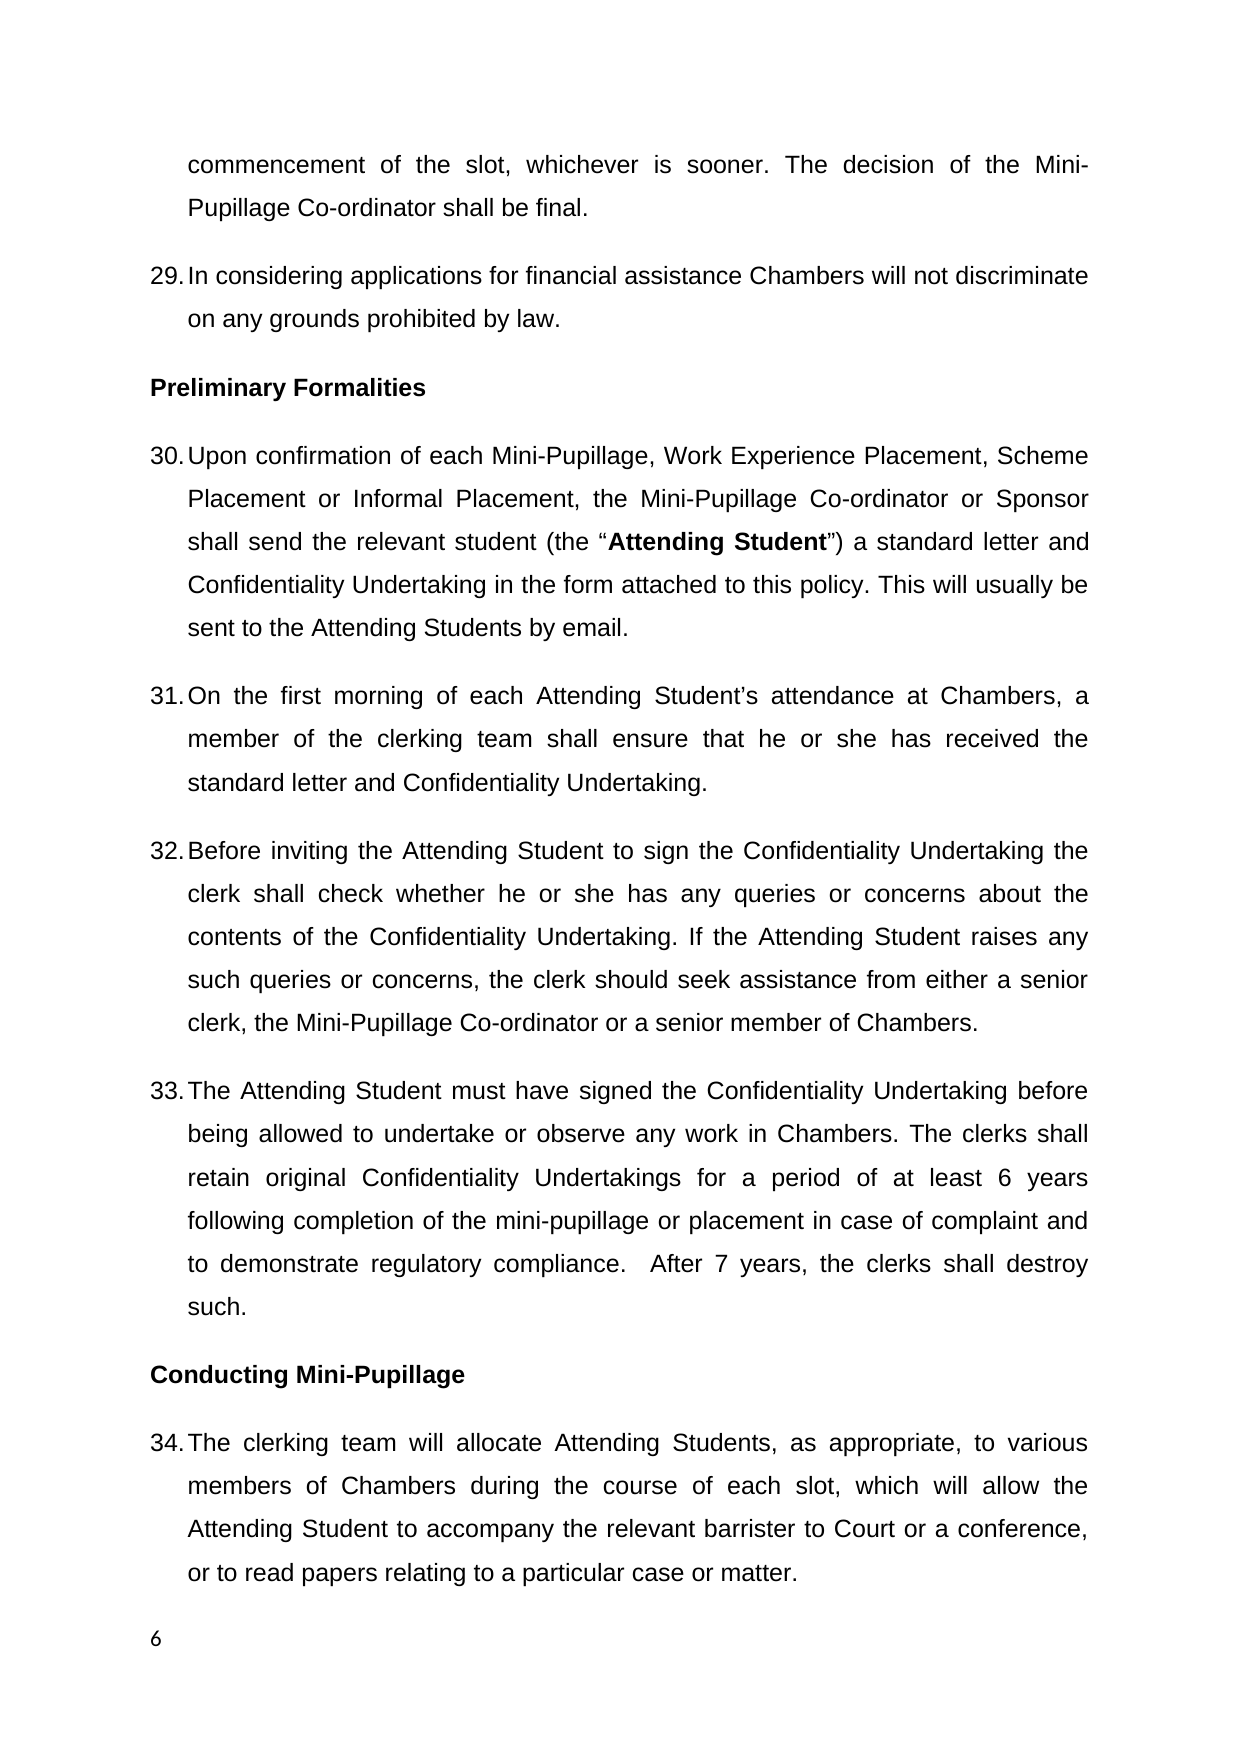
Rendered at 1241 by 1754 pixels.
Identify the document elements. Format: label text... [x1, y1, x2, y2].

text Preliminary Formalities [150, 372, 1090, 401]
list Before inviting the Attending Student to sign the Confidentiality Undertaking the clerk shall check whether he or she has any queries or concerns about the contents of the Confidentiality Undertaking. If the Attending Student raises any such queries or concerns, the clerk should seek assistance from either a senior clerk, the Mini-Pupillage Co-ordinator or a senior member of Chambers. [150, 836, 1090, 1037]
list On the first morning of each Attending Student’s attendance at Chambers, a member of the clerking team shall ensure that he or she has received the standard letter and Confidentiality Undertaking. [150, 681, 1090, 796]
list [150, 150, 1090, 222]
list The Attending Student must have signed the Confidentiality Undertaking before being allowed to undertake or observe any work in Chambers. The clerks shall retain original Confidentiality Undertakings for a period of at least 6 years following completion of the mini-pupillage or placement in case of complaint and to demonstrate regulatory compliance. After 7 years, the clerks shall destroy such. [150, 1076, 1090, 1321]
list In considering applications for financial assistance Chambers will not discriminate on any grounds prohibited by law. [150, 261, 1090, 333]
list The clerking team will allocate Attending Students, as appropriate, to various members of Chambers during the course of each slot, which will allow the Attending Student to accompany the relevant barrister to Court or a conference, or to read papers relating to a particular case or matter. [150, 1428, 1090, 1586]
text Conducting Mini-Pupillage [150, 1360, 1090, 1389]
list Upon confirmation of each Mini-Pupillage, Work Experience Placement, Scheme Placement or Informal Placement, the Mini-Pupillage Co-ordinator or Sponsor shall send the relevant student (the “Attending Student”) a standard letter and Confidentiality Undertaking in the form attached to this policy. This will usually be sent to the Attending Students by email. [150, 441, 1090, 642]
